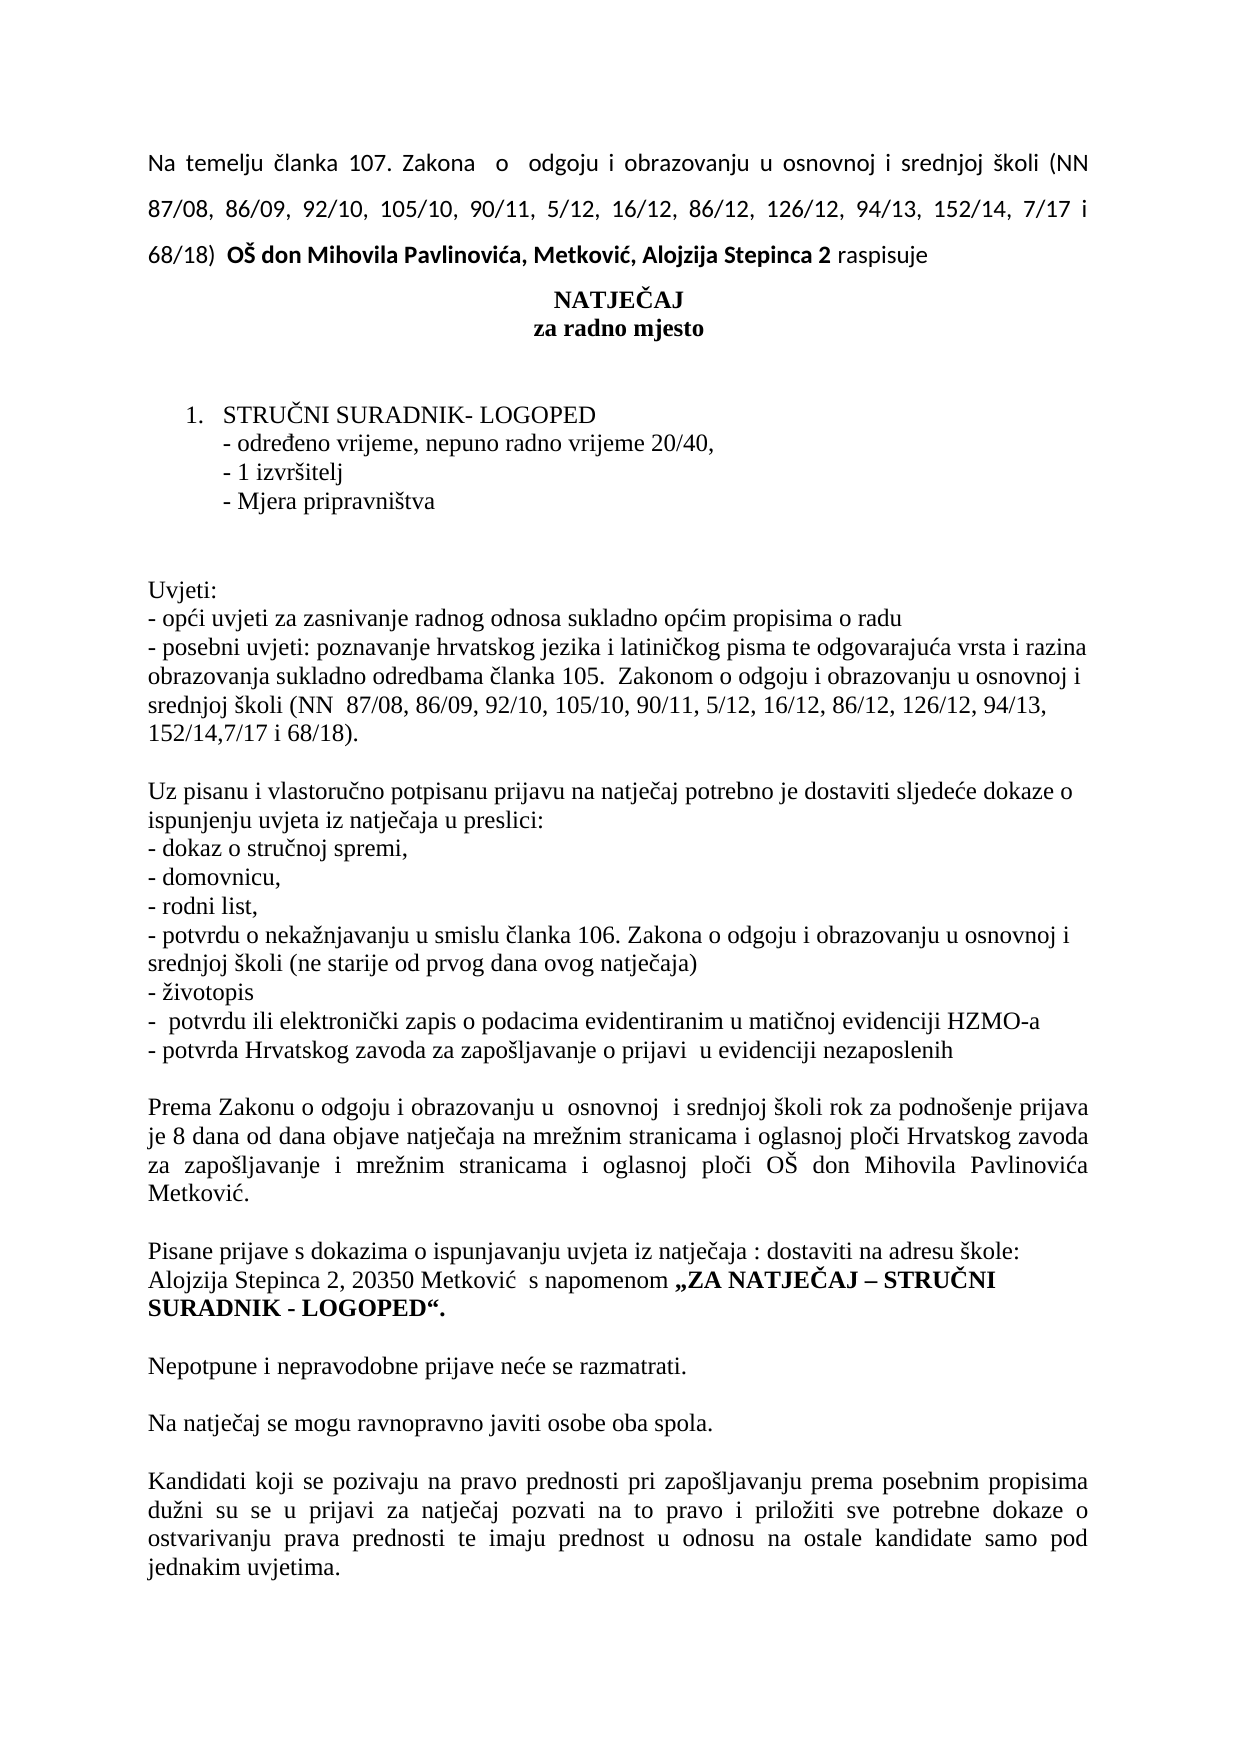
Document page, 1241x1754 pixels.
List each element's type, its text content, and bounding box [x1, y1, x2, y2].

text Prema Zakonu o odgoju i obrazovanju u osnovnoj i srednjoj školi rok za podnošenje prijava je 8 dana od dana objave natječaja na mrežnim stranicama i oglasnoj ploči Hrvatskog zavoda za zapošljavanje i mrežnim stranicama i oglasnoj ploči OŠ don Mihovila Pavlinovića Metković. [148, 1092, 1090, 1207]
text Uvjeti: [148, 575, 1090, 603]
text Nepotpune i nepravodobne prijave neće se razmatrati. [148, 1351, 1090, 1380]
text - opći uvjeti za zasnivanje radnog odnosa sukladno općim propisima o radu [148, 603, 1090, 632]
text Kandidati koji se pozivaju na pravo prednosti pri zapošljavanju prema posebnim propisima dužni su se u prijavi za natječaj pozvati na to pravo i priložiti sve potrebne dokaze o ostvarivanju prava prednosti te imaju prednost u odnosu na ostale kandidate samo pod jednakim uvjetima. [148, 1466, 1090, 1581]
text - potvrda Hrvatskog zavoda za zapošljavanje o prijavi u evidenciji nezaposlenih [148, 1035, 1090, 1063]
list STRUČNI SURADNIK- LOGOPED [185, 400, 1090, 428]
text - rodni list, [148, 891, 1090, 920]
text - Mjera pripravništva [223, 486, 1090, 515]
text - domovnicu, [148, 862, 1090, 891]
text - posebni uvjeti: poznavanje hrvatskog jezika i latiničkog pisma te odgovarajuća vrsta i razina obrazovanja sukladno odredbama članka 105. Zakonom o odgoju i obrazovanju u osnovnoj i srednjoj školi (NN 87/08, 86/09, 92/10, 105/10, 90/11, 5/12, 16/12, 86/12, 126/12, 94/13, 152/14,7/17 i 68/18). [148, 632, 1090, 747]
text Na natječaj se mogu ravnopravno javiti osobe oba spola. [148, 1408, 1090, 1437]
text Na temelju članka 107. Zakona o odgoju i obrazovanju u osnovnoj i srednjoj školi (NN 87/08, 86/09, 92/10, 105/10, 90/11, 5/12, 16/12, 86/12, 126/12, 94/13, 152/14, 7/17 i 68/18) OŠ don Mihovila Pavlinovića, Metković, Alojzija Stepinca 2 raspisuje [148, 148, 1090, 269]
text - životopis [148, 977, 1090, 1006]
text - dokaz o stručnoj spremi, [148, 833, 1090, 862]
text - 1 izvršitelj [223, 457, 1090, 486]
text NATJEČAJ [148, 285, 1090, 313]
text - određeno vrijeme, nepuno radno vrijeme 20/40, [223, 428, 1090, 457]
text Pisane prijave s dokazima o ispunjavanju uvjeta iz natječaja : dostaviti na adresu škole: Alojzija Stepinca 2, 20350 Metković s napomenom „ZA NATJEČAJ – STRUČNI SURADNIK - LOGOPED“. [148, 1236, 1090, 1322]
text Uz pisanu i vlastoručno potpisanu prijavu na natječaj potrebno je dostaviti sljedeće dokaze o ispunjenju uvjeta iz natječaja u preslici: [148, 776, 1090, 833]
text - potvrdu ili elektronički zapis o podacima evidentiranim u matičnoj evidenciji HZMO-a [148, 1006, 1090, 1035]
text - potvrdu o nekažnjavanju u smislu članka 106. Zakona o odgoju i obrazovanju u osnovnoj i srednjoj školi (ne starije od prvog dana ovog natječaja) [148, 920, 1090, 977]
text za radno mjesto [148, 313, 1090, 342]
